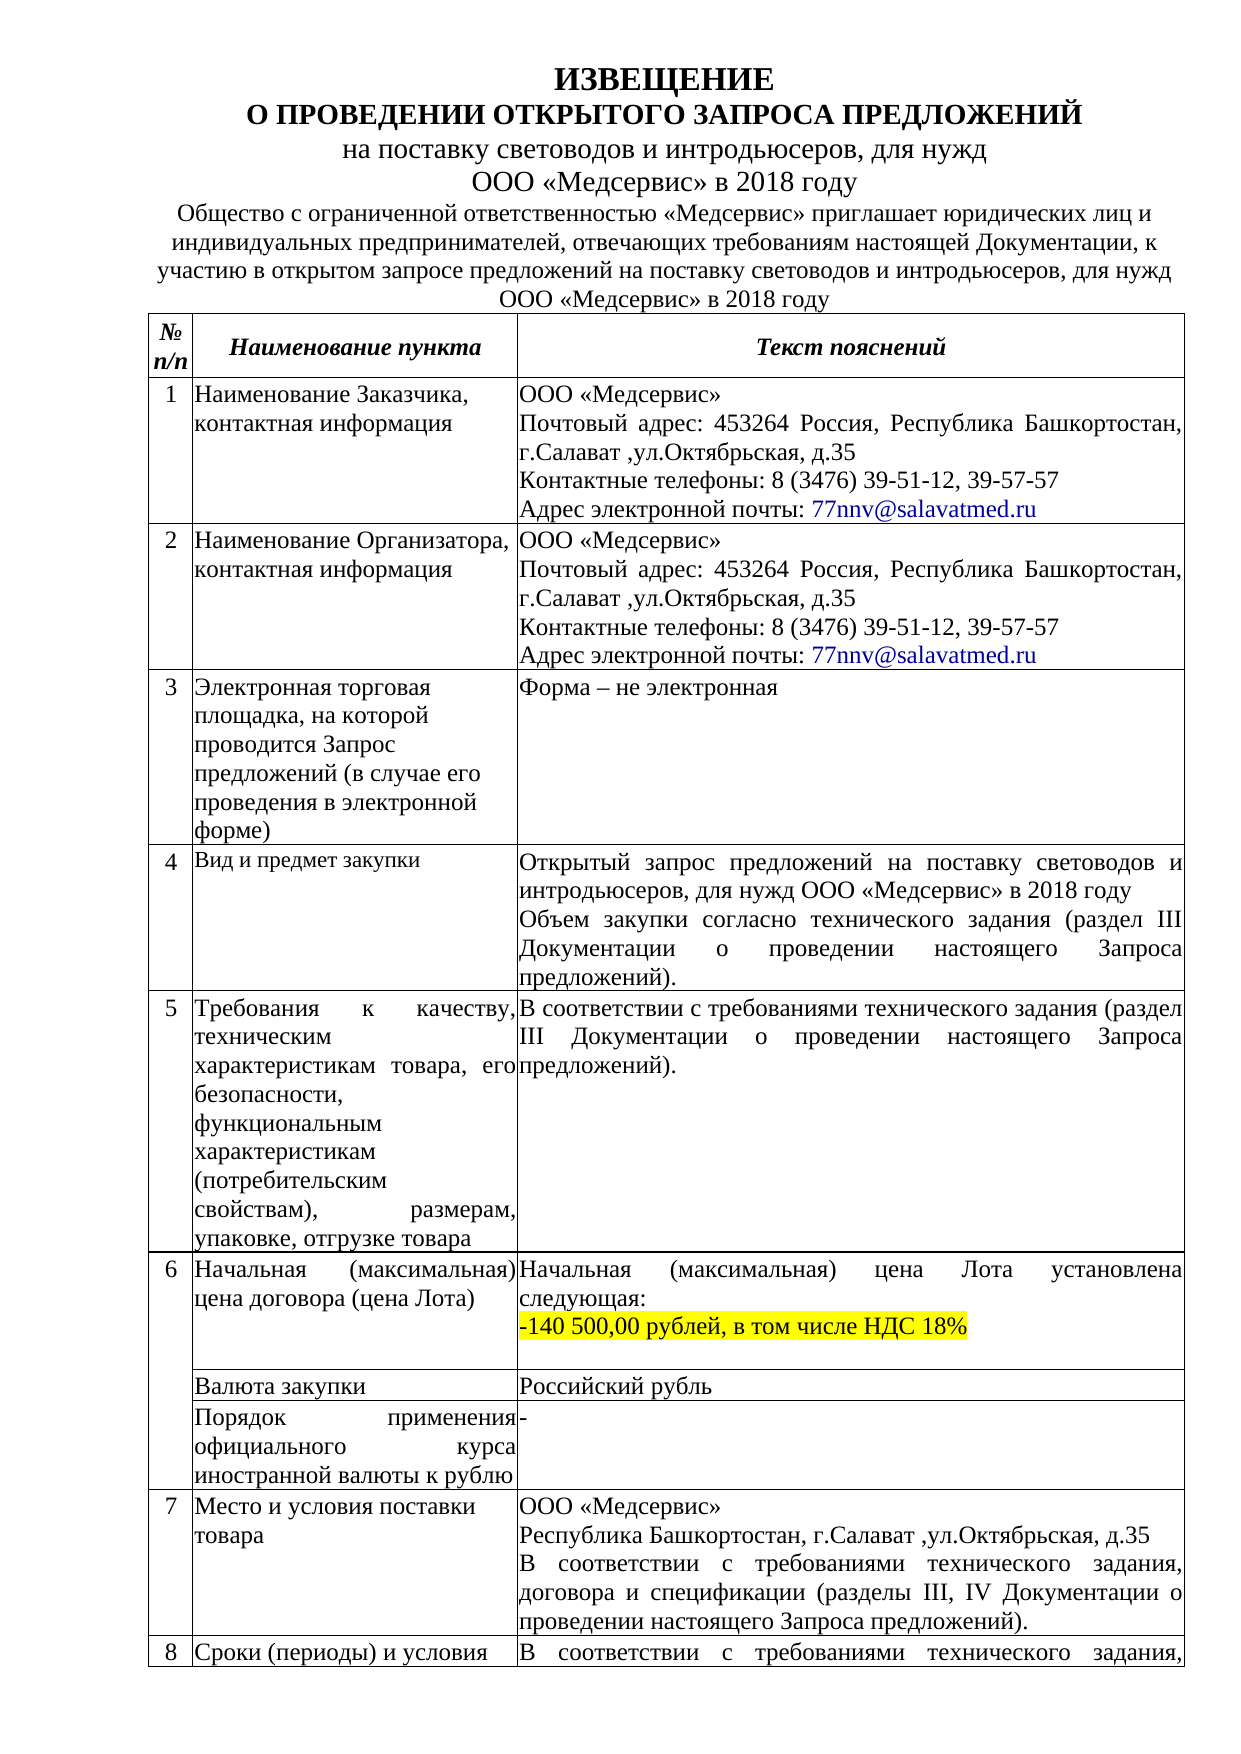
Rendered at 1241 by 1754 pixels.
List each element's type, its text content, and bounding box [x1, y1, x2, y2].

table_header № п/п [149, 314, 192, 377]
table_cell ООО «Медсервис» Почтовый адрес: 453264 Россия, Республика Башкортостан, г.Салават ,ул.Октябрьская, д.35 Контактные телефоны: 8 (3476) 39-51-12, 39-57-57 Адрес электронной почты: 77nnv@salavatmed.ru [518, 524, 1184, 669]
table_cell 8 [149, 1636, 192, 1666]
text ООО «Медсервис» в 2018 году [148, 284, 1181, 313]
subtitle ИЗВЕЩЕНИЕ [148, 59, 1181, 97]
table_cell Начальная (максимальная) цена Лота установлена следующая: -140 500,00 рублей, в том числе НДС 18% [518, 1253, 1184, 1369]
table_cell ООО «Медсервис» Почтовый адрес: 453264 Россия, Республика Башкортостан, г.Салават ,ул.Октябрьская, д.35 Контактные телефоны: 8 (3476) 39-51-12, 39-57-57 Адрес электронной почты: 77nnv@salavatmed.ru [518, 378, 1184, 523]
table_cell 4 [149, 845, 192, 990]
table_cell Наименование Организатора, контактная информация [193, 524, 517, 669]
table_cell Валюта закупки [193, 1370, 517, 1400]
text на поставку световодов и интродьюсеров, для нужд [148, 131, 1181, 164]
table_cell 1 [149, 378, 192, 523]
table_cell Наименование Заказчика, контактная информация [193, 378, 517, 523]
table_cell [193, 1636, 517, 1666]
table_cell 6 [149, 1253, 192, 1489]
table_cell 2 [149, 524, 192, 669]
text Общество с ограниченной ответственностью «Медсервис» приглашает юридических лиц и индивидуальных предпринимателей, отвечающих требованиям настоящей Документации, к участию в открытом запросе предложений на поставку световодов и интродьюсеров, для нужд [148, 198, 1181, 284]
text О ПРОВЕДЕНИИ ОТКРЫТОГО ЗАПРОСА ПРЕДЛОЖЕНИЙ [148, 97, 1181, 131]
table_cell ООО «Медсервис» Республика Башкортостан, г.Салават ,ул.Октябрьская, д.35 В соответствии с требованиями технического задания, договора и спецификации (разделы III, IV Документации о проведении настоящего Запроса предложений). [518, 1490, 1184, 1635]
table_cell Требования к качеству, техническим характеристикам товара, его безопасности, функциональным характеристикам (потребительским свойствам), размерам, упаковке, отгрузке товара [193, 991, 517, 1251]
table_header Наименование пункта [193, 314, 517, 377]
table_cell 3 [149, 670, 192, 844]
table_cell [518, 1636, 1184, 1666]
table_cell 7 [149, 1490, 192, 1635]
table_cell Форма – не электронная [518, 670, 1184, 844]
table_cell Открытый запрос предложений на поставку световодов и интродьюсеров, для нужд ООО «Медсервис» в 2018 году Объем закупки согласно технического задания (раздел III Документации о проведении настоящего Запроса предложений). [518, 845, 1184, 990]
text ООО «Медсервис» в 2018 году [148, 164, 1181, 198]
table_cell Порядок применения официального курса иностранной валюты к рублю [193, 1401, 517, 1489]
table_cell Электронная торговая площадка, на которой проводится Запрос предложений (в случае его проведения в электронной форме) [193, 670, 517, 844]
table_cell В соответствии с требованиями технического задания (раздел III Документации о проведении настоящего Запроса предложений). [518, 991, 1184, 1251]
table_cell Российский рубль [518, 1370, 1184, 1400]
table_header Текст пояснений [518, 314, 1184, 377]
table_cell - [518, 1401, 1184, 1489]
table_cell Вид и предмет закупки [193, 845, 517, 990]
table_cell Начальная (максимальная) цена договора (цена Лота) [193, 1253, 517, 1369]
table_cell Место и условия поставки товара [193, 1490, 517, 1635]
table_cell 5 [149, 991, 192, 1251]
